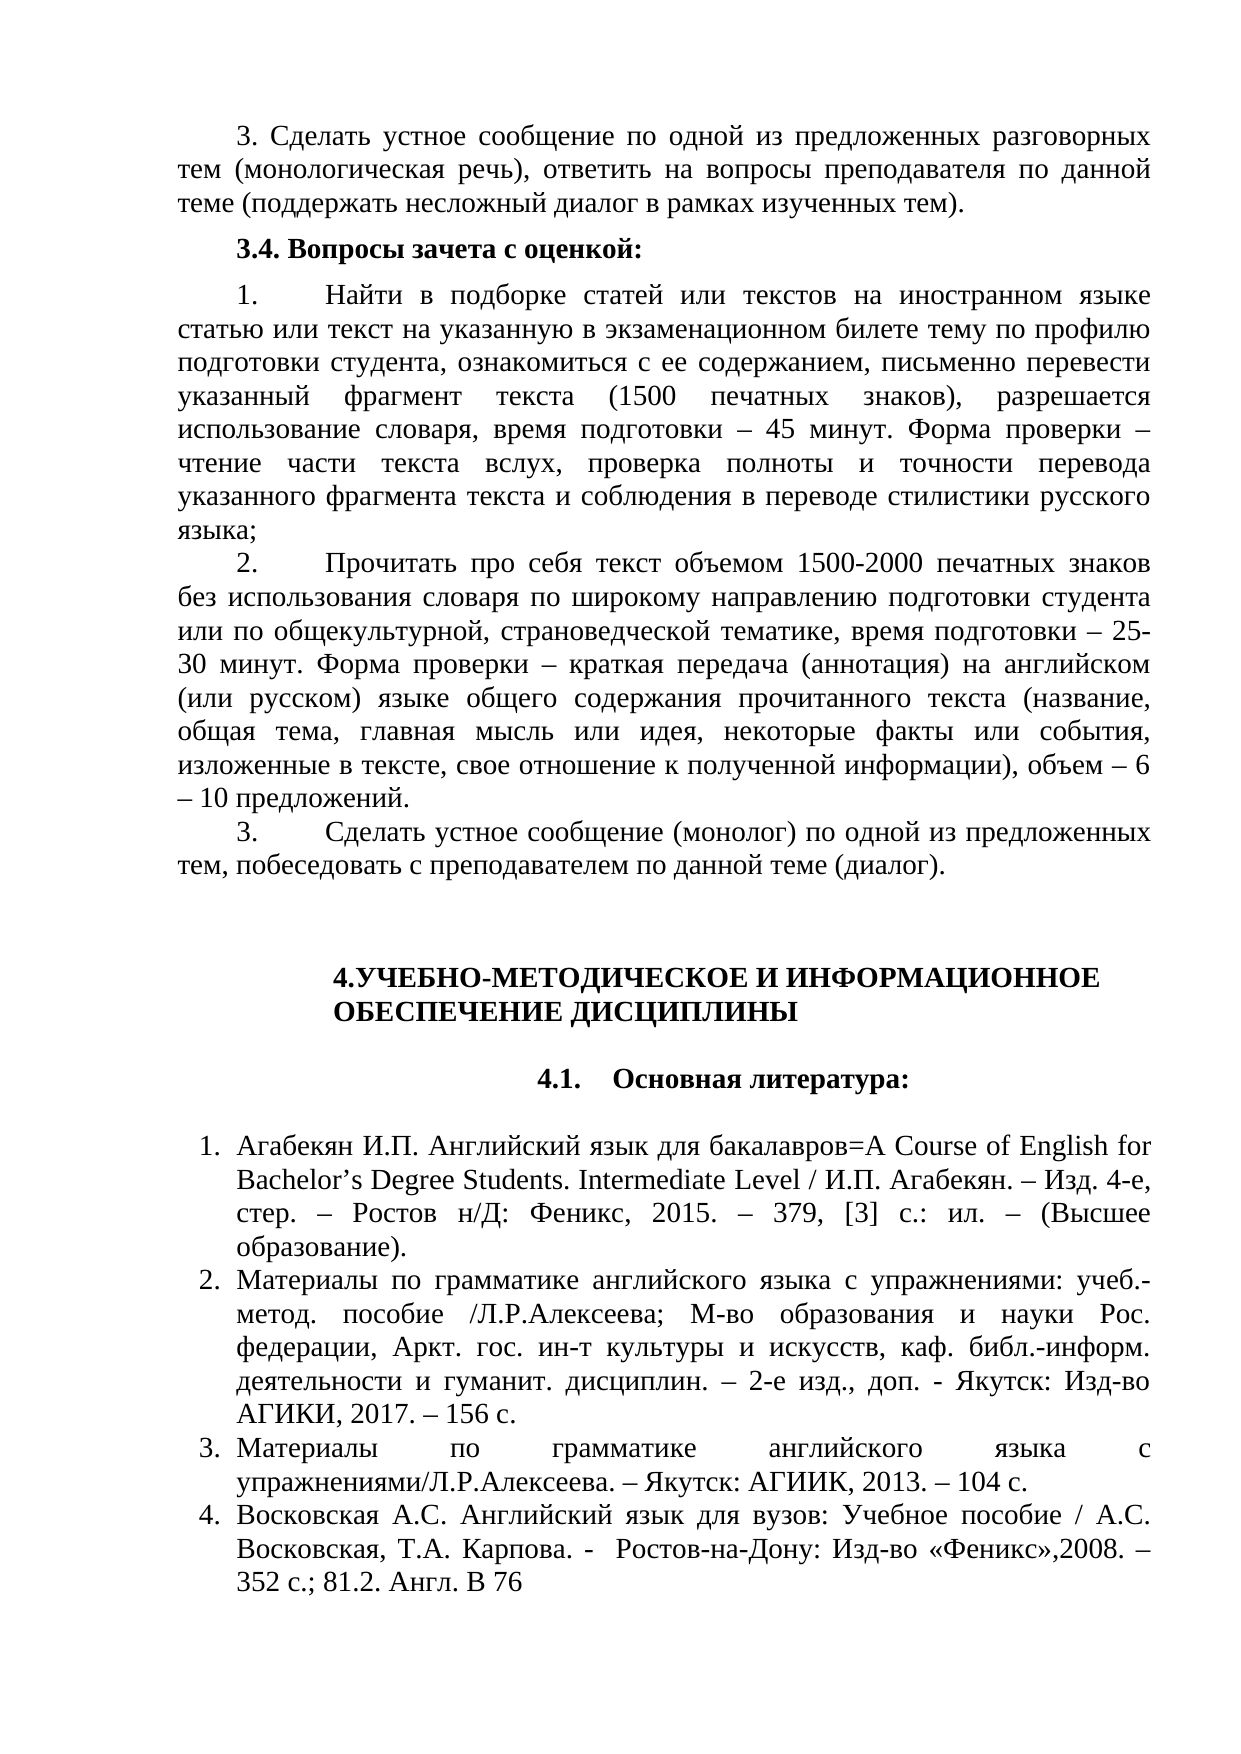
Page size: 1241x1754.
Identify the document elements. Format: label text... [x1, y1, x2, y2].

text 3. Сделать устное сообщение по одной из предложенных разговорных тем (монологическая речь), ответить на вопросы преподавателя по данной теме (поддержать несложный диалог в рамках изученных тем). [177, 118, 1152, 219]
text 3.4. Вопросы зачета с оценкой: [177, 231, 1152, 265]
list Агабекян И.П. Английский язык для бакалавров=A Course of English for Bachelor’s Degree Students. Intermediate Level / И.П. Агабекян. – Изд. 4-е, стер. – Ростов н/Д: Феникс, 2015. – 379, [3] с.: ил. – (Высшее образование). [199, 1128, 1152, 1262]
list 4.УЧЕБНО-МЕТОДИЧЕСКОЕ И ИНФОРМАЦИОННОЕ ОБЕСПЕЧЕНИЕ ДИСЦИПЛИНЫ [333, 961, 1152, 1028]
list Сделать устное сообщение (монолог) по одной из предложенных тем, побеседовать с преподавателем по данной теме (диалог). [177, 814, 1152, 881]
list Материалы по грамматике английского языка с упражнениями: учеб.-метод. пособие /Л.Р.Алексеева; М-во образования и науки Рос. федерации, Аркт. гос. ин-т культуры и искусств, каф. библ.-информ. деятельности и гуманит. дисциплин. – 2-е изд., доп. - Якутск: Изд-во АГИКИ, 2017. – 156 с. [199, 1262, 1152, 1430]
list Основная литература: [295, 1061, 1152, 1095]
list Материалы по грамматике английского языка с упражнениями/Л.Р.Алексеева. – Якутск: АГИИК, 2013. – 104 с. [199, 1430, 1152, 1497]
list Восковская А.С. Английский язык для вузов: Учебное пособие / А.С. Восковская, Т.А. Карпова. - Ростов-на-Дону: Изд-во «Феникс»,2008. – 352 с.; 81.2. Англ. В 76 [199, 1497, 1152, 1598]
list Прочитать про себя текст объемом 1500-2000 печатных знаков без использования словаря по широкому направлению подготовки студента или по общекультурной, страноведческой тематике, время подготовки – 25-30 минут. Форма проверки – краткая передача (аннотация) на английском (или русском) языке общего содержания прочитанного текста (название, общая тема, главная мысль или идея, некоторые факты или события, изложенные в тексте, свое отношение к полученной информации), объем – 6 – 10 предложений. [177, 546, 1152, 814]
list Найти в подборке статей или текстов на иностранном языке статью или текст на указанную в экзаменационном билете тему по профилю подготовки студента, ознакомиться с ее содержанием, письменно перевести указанный фрагмент текста (1500 печатных знаков), разрешается использование словаря, время подготовки – 45 минут. Форма проверки – чтение части текста вслух, проверка полноты и точности перевода указанного фрагмента текста и соблюдения в переводе стилистики русского языка; [177, 277, 1152, 546]
